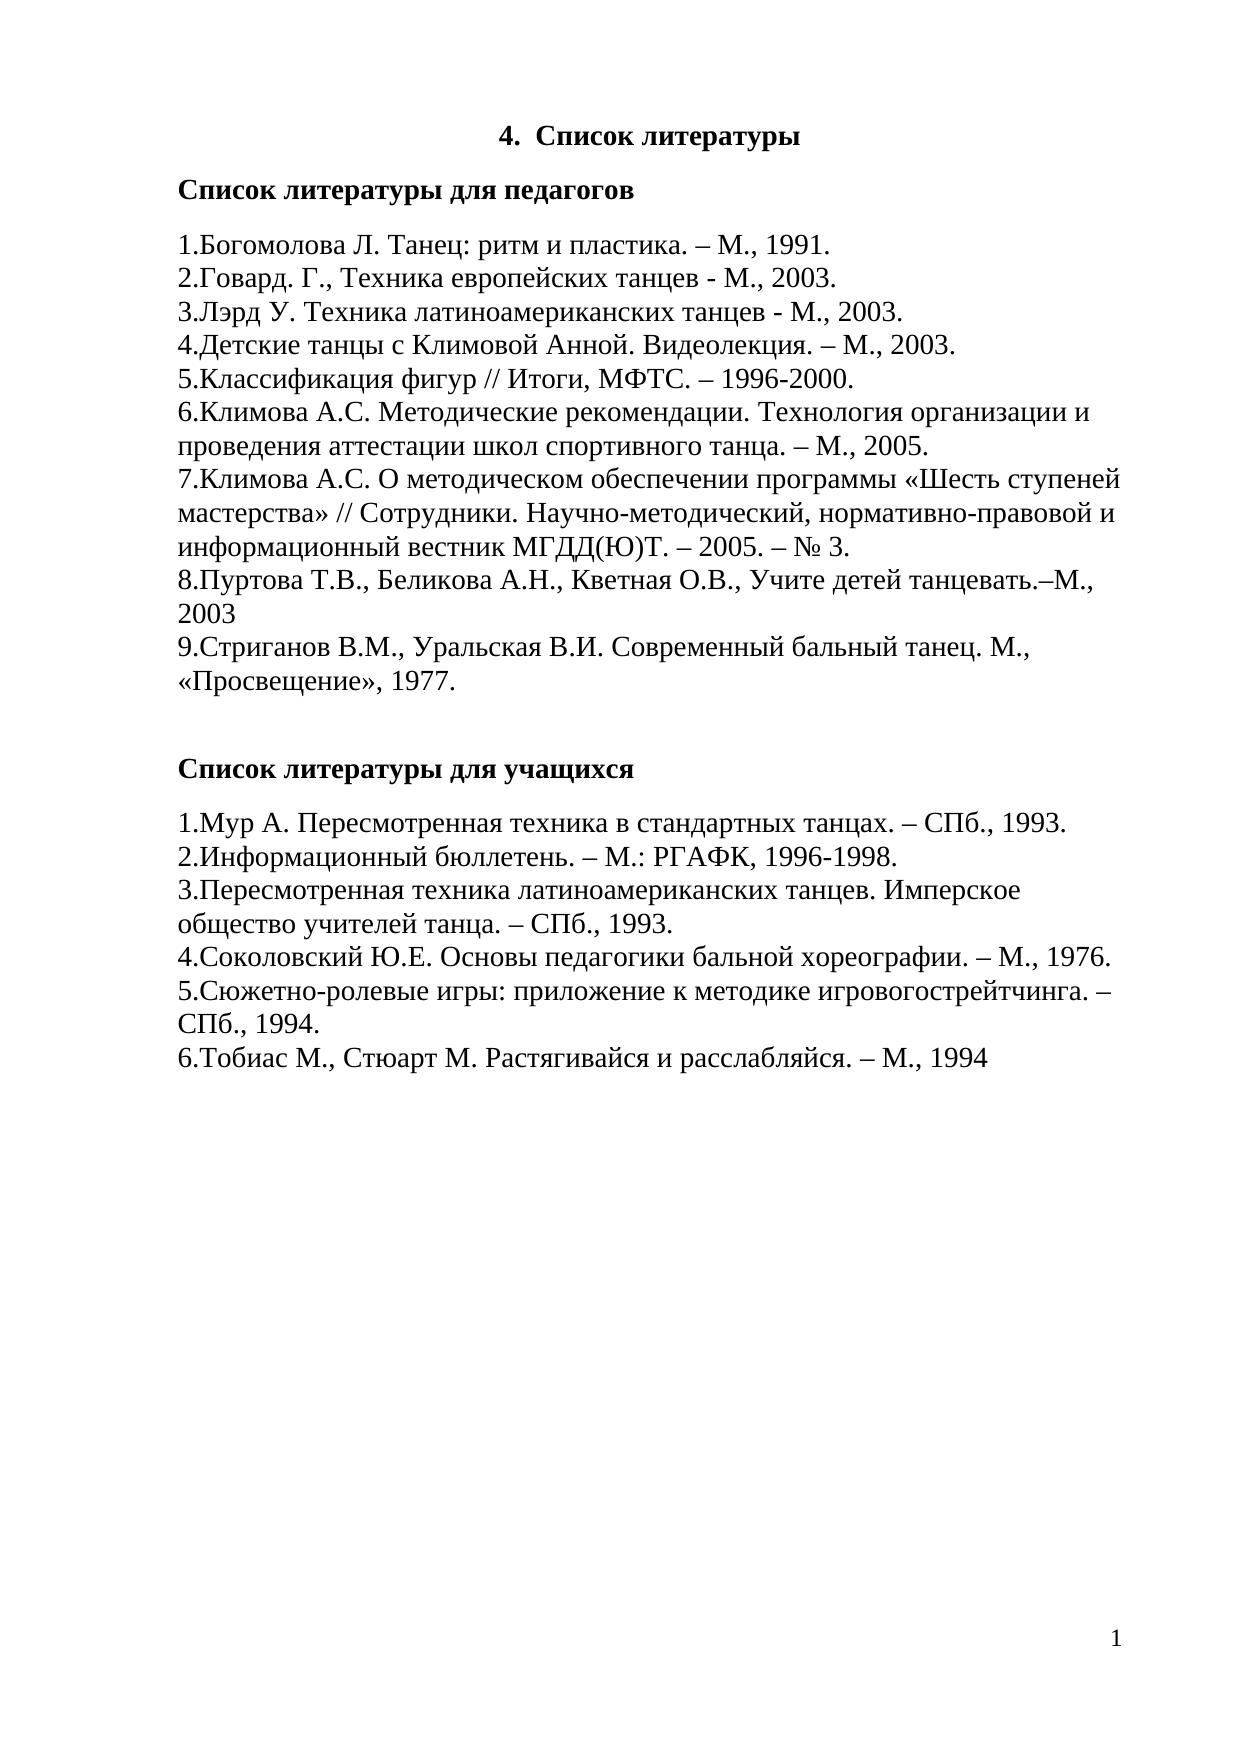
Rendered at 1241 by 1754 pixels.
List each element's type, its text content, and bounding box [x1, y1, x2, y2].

text 1.Богомолова Л. Танец: ритм и пластика. – М., 1991. [177, 227, 1122, 260]
text 5.Классификация фигур // Итоги, МФТС. – 1996-2000. [177, 361, 1122, 394]
text 3.Лэрд У. Техника латиноамериканских танцев - М., 2003. [177, 294, 1122, 327]
text 4.Детские танцы с Климовой Анной. Видеолекция. – М., 2003. [177, 327, 1122, 361]
text 2.Информационный бюллетень. – М.: РГАФК, 1996-1998. [177, 839, 1122, 872]
text 6.Тобиас М., Стюарт М. Растягивайся и расслабляйся. – М., 1994 [177, 1040, 1122, 1073]
text 8.Пуртова Т.В., Беликова А.Н., Кветная О.В., Учите детей танцевать.–М., 2003 [177, 562, 1122, 629]
text 1.Мур А. Пересмотренная техника в стандартных танцах. – СПб., 1993. [177, 805, 1122, 839]
text 4. Список литературы [177, 118, 1122, 152]
text 9.Стриганов В.М., Уральская В.И. Современный бальный танец. М., «Просвещение», 1977. [177, 629, 1122, 696]
text Список литературы для педагогов [177, 172, 1122, 206]
text Список литературы для учащихся [177, 751, 1122, 784]
text 6.Климова А.С. Методические рекомендации. Технология организации и проведения аттестации школ спортивного танца. – М., 2005. [177, 394, 1122, 462]
text 5.Сюжетно-ролевые игры: приложение к методике игровогострейтчинга. – СПб., 1994. [177, 973, 1122, 1040]
text 2.Говард. Г., Техника европейских танцев - М., 2003. [177, 260, 1122, 294]
text 4.Соколовский Ю.Е. Основы педагогики бальной хореографии. – М., 1976. [177, 939, 1122, 973]
text 3.Пересмотренная техника латиноамериканских танцев. Имперское общество учителей танца. – СПб., 1993. [177, 872, 1122, 939]
text 7.Климова А.С. О методическом обеспечении программы «Шесть ступеней мастерства» // Сотрудники. Научно-методический, нормативно-правовой и информационный вестник МГДД(Ю)Т. – 2005. – № 3. [177, 462, 1122, 562]
